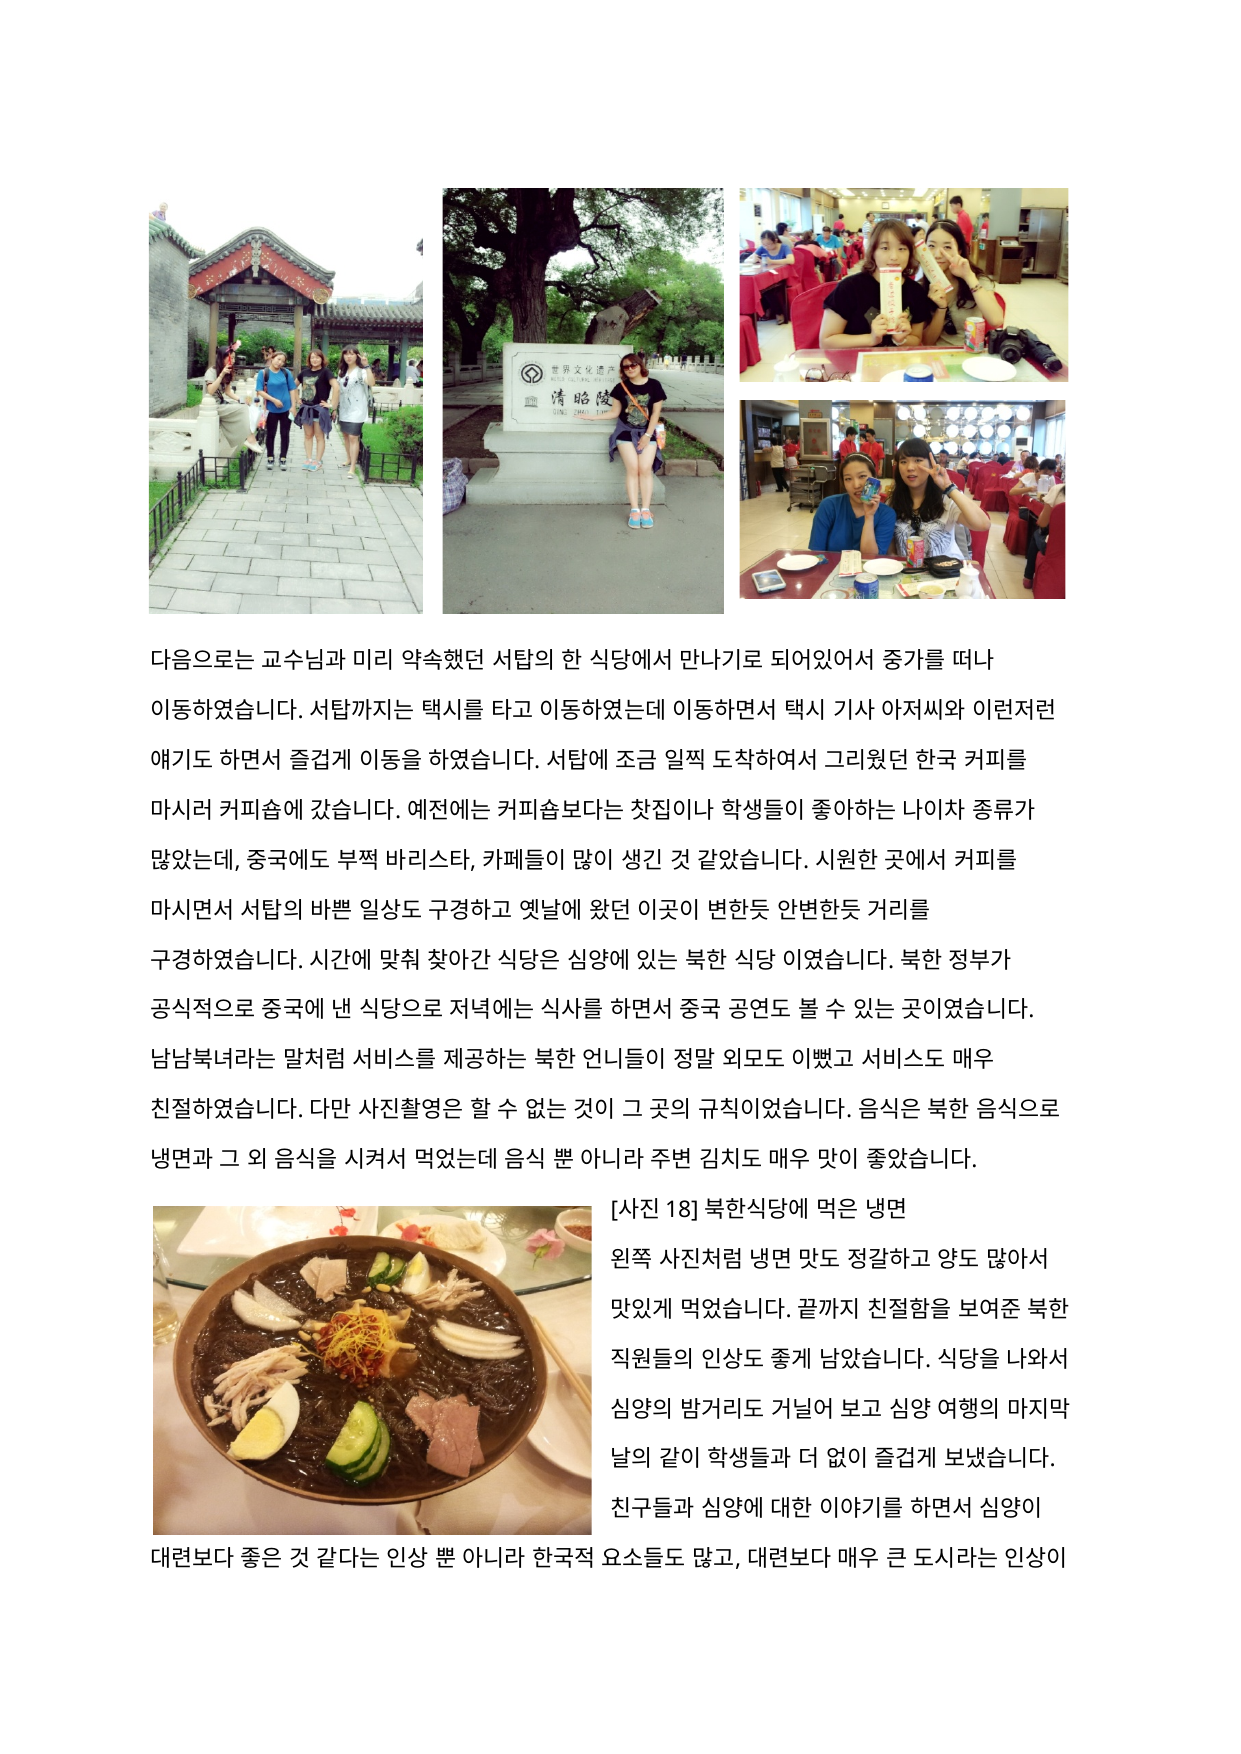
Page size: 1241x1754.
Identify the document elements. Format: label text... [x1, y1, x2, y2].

picture [153, 1206, 592, 1535]
picture [148, 188, 423, 614]
text [사진18] 북한식당에 먹은 냉면 [150, 1191, 1090, 1224]
picture [442, 188, 724, 614]
picture [739, 188, 1069, 382]
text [150, 1241, 1090, 1573]
picture [739, 400, 1066, 599]
